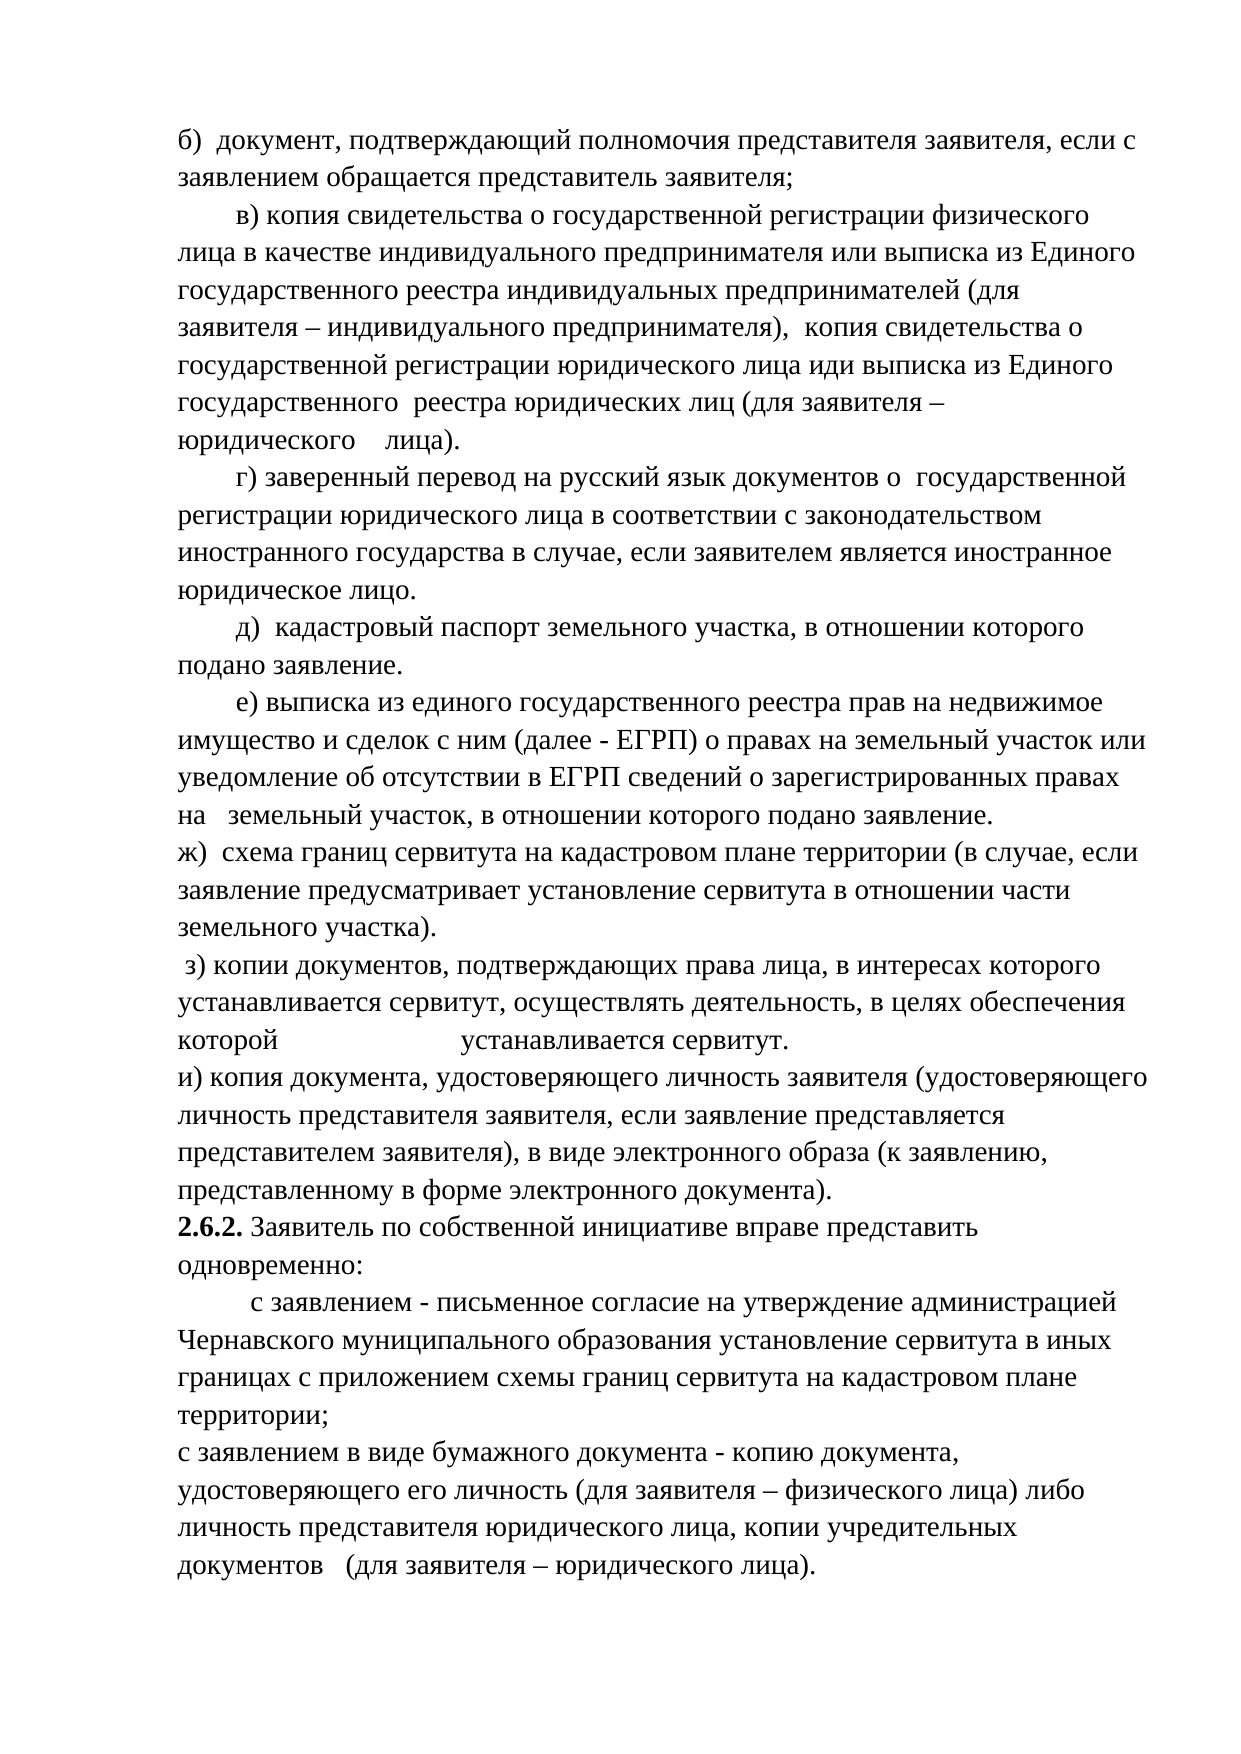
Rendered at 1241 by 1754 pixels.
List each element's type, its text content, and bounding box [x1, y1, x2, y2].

text с заявлением - письменное согласие на утверждение администрацией Чернавского муниципального образования установление сервитута в иных границах с приложением схемы границ сервитута на кадастровом плане территории; [177, 1281, 1152, 1431]
text с заявлением в виде бумажного документа - копию документа, удостоверяющего его личность (для заявителя – физического лица) либо личность представителя юридического лица, копии учредительных документов (для заявителя – юридического лица). [177, 1431, 1152, 1581]
text д) кадастровый паспорт земельного участка, в отношении которого подано заявление. [177, 606, 1152, 681]
text б) документ, подтверждающий полномочия представителя заявителя, если с заявлением обращается представитель заявителя; [177, 118, 1152, 193]
text з) копии документов, подтверждающих права лица, в интересах которого устанавливается сервитут, осуществлять деятельность, в целях обеспечения которой устанавливается сервитут. [177, 943, 1152, 1056]
text и) копия документа, удостоверяющего личность заявителя (удостоверяющего личность представителя заявителя, если заявление представляется представителем заявителя), в виде электронного образа (к заявлению, представленному в форме электронного документа). [177, 1056, 1152, 1206]
text 2.6.2. Заявитель по собственной инициативе вправе представить одновременно: [177, 1206, 1152, 1281]
text г) заверенный перевод на русский язык документов о государственной регистрации юридического лица в соответствии с законодательством иностранного государства в случае, если заявителем является иностранное юридическое лицо. [177, 456, 1152, 606]
text ж) схема границ сервитута на кадастровом плане территории (в случае, если заявление предусматривает установление сервитута в отношении части земельного участка). [177, 831, 1152, 943]
text в) копия свидетельства о государственной регистрации физического лица в качестве индивидуального предпринимателя или выписка из Единого государственного реестра индивидуальных предпринимателей (для заявителя – индивидуального предпринимателя), копия свидетельства о государственной регистрации юридического лица иди выписка из Единого государственного реестра юридических лиц (для заявителя – юридического лица). [177, 193, 1152, 456]
text е) выписка из единого государственного реестра прав на недвижимое имущество и сделок с ним (далее - ЕГРП) о правах на земельный участок или уведомление об отсутствии в ЕГРП сведений о зарегистрированных правах на земельный участок, в отношении которого подано заявление. [177, 681, 1152, 831]
